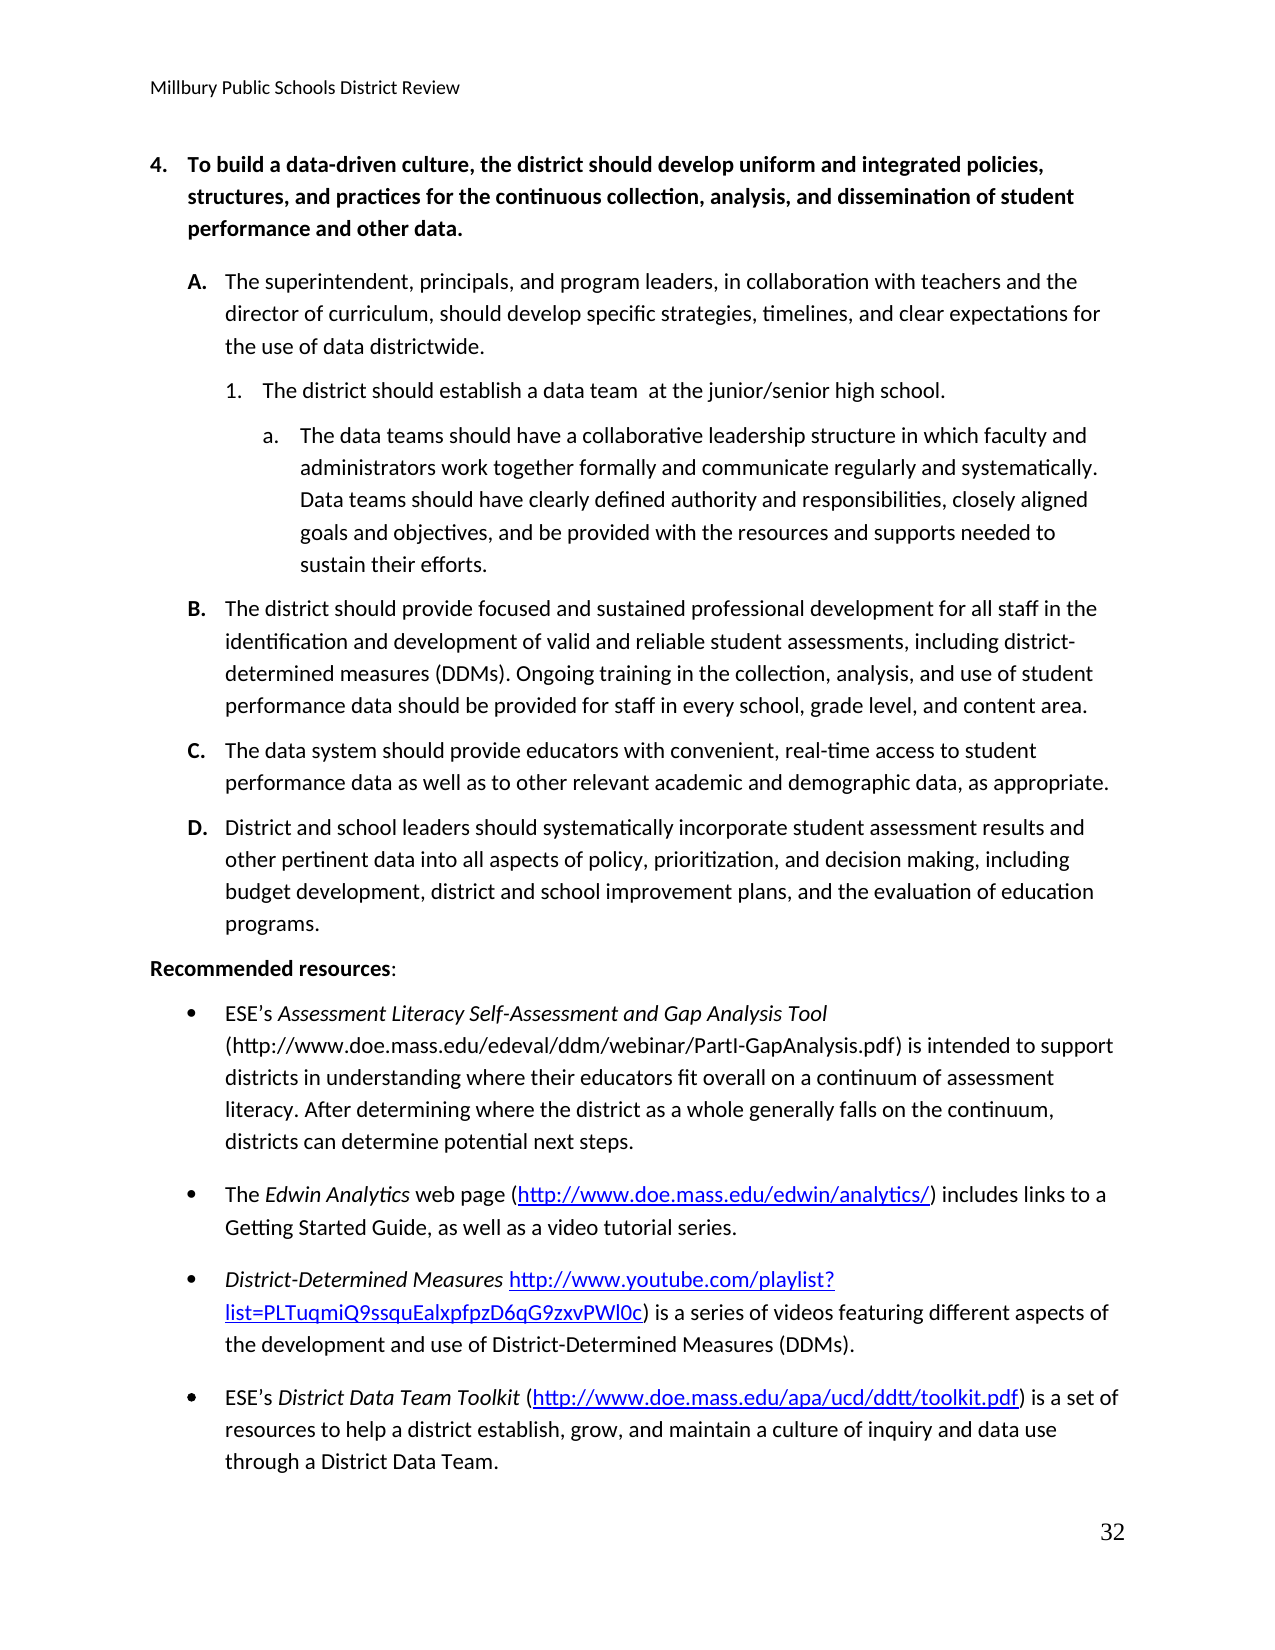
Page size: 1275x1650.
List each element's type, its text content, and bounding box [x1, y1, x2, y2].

text C. The data system should provide educators with convenient, real-time access to student performance data as well as to other relevant academic and demographic data, as appropriate. [150, 736, 1125, 796]
text B. The district should provide focused and sustained professional development for all staff in the identification and development of valid and reliable student assessments, including district-determined measures (DDMs). Ongoing training in the collection, analysis, and use of student performance data should be provided for staff in every school, grade level, and content area. [150, 594, 1125, 719]
text a. The data teams should have a collaborative leadership structure in which faculty and administrators work together formally and communicate regularly and systematically. Data teams should have clearly defined authority and responsibilities, closely aligned goals and objectives, and be provided with the resources and supports needed to sustain their efforts. [225, 421, 1125, 578]
text D. District and school leaders should systematically incorporate student assessment results and other pertinent data into all aspects of policy, prioritization, and decision making, including budget development, district and school improvement plans, and the evaluation of education programs. [150, 813, 1125, 937]
list The Edwin Analytics web page (http://www.doe.mass.edu/edwin/analytics/) includes links to a Getting Started Guide, as well as a video tutorial series. [187, 1180, 1125, 1241]
list To build a data-driven culture, the district should develop uniform and integrated policies, structures, and practices for the continuous collection, analysis, and dissemination of student performance and other data. [150, 150, 1125, 242]
list ESE’s Assessment Literacy Self-Assessment and Gap Analysis Tool (http://www.doe.mass.edu/edeval/ddm/webinar/PartI-GapAnalysis.pdf) is intended to support districts in understanding where their educators fit overall on a continuum of assessment literacy. After determining where the district as a whole generally falls on the continuum, districts can determine potential next steps. [187, 999, 1125, 1155]
list The superintendent, principals, and program leaders, in collaboration with teachers and the director of curriculum, should develop specific strategies, timelines, and clear expectations for the use of data districtwide. [187, 267, 1125, 360]
list District-Determined Measures http://www.youtube.com/playlist?list=PLTuqmiQ9ssquEalxpfpzD6qG9zxvPWl0c) is a series of videos featuring different aspects of the development and use of District-Determined Measures (DDMs). [187, 1266, 1125, 1358]
list ESE’s District Data Team Toolkit (http://www.doe.mass.edu/apa/ucd/ddtt/toolkit.pdf) is a set of resources to help a district establish, grow, and maintain a culture of inquiry and data use through a District Data Team. [187, 1383, 1125, 1475]
text Recommended resources: [150, 954, 1125, 982]
text 1. The district should establish a data team at the junior/senior high school. [225, 376, 1125, 404]
